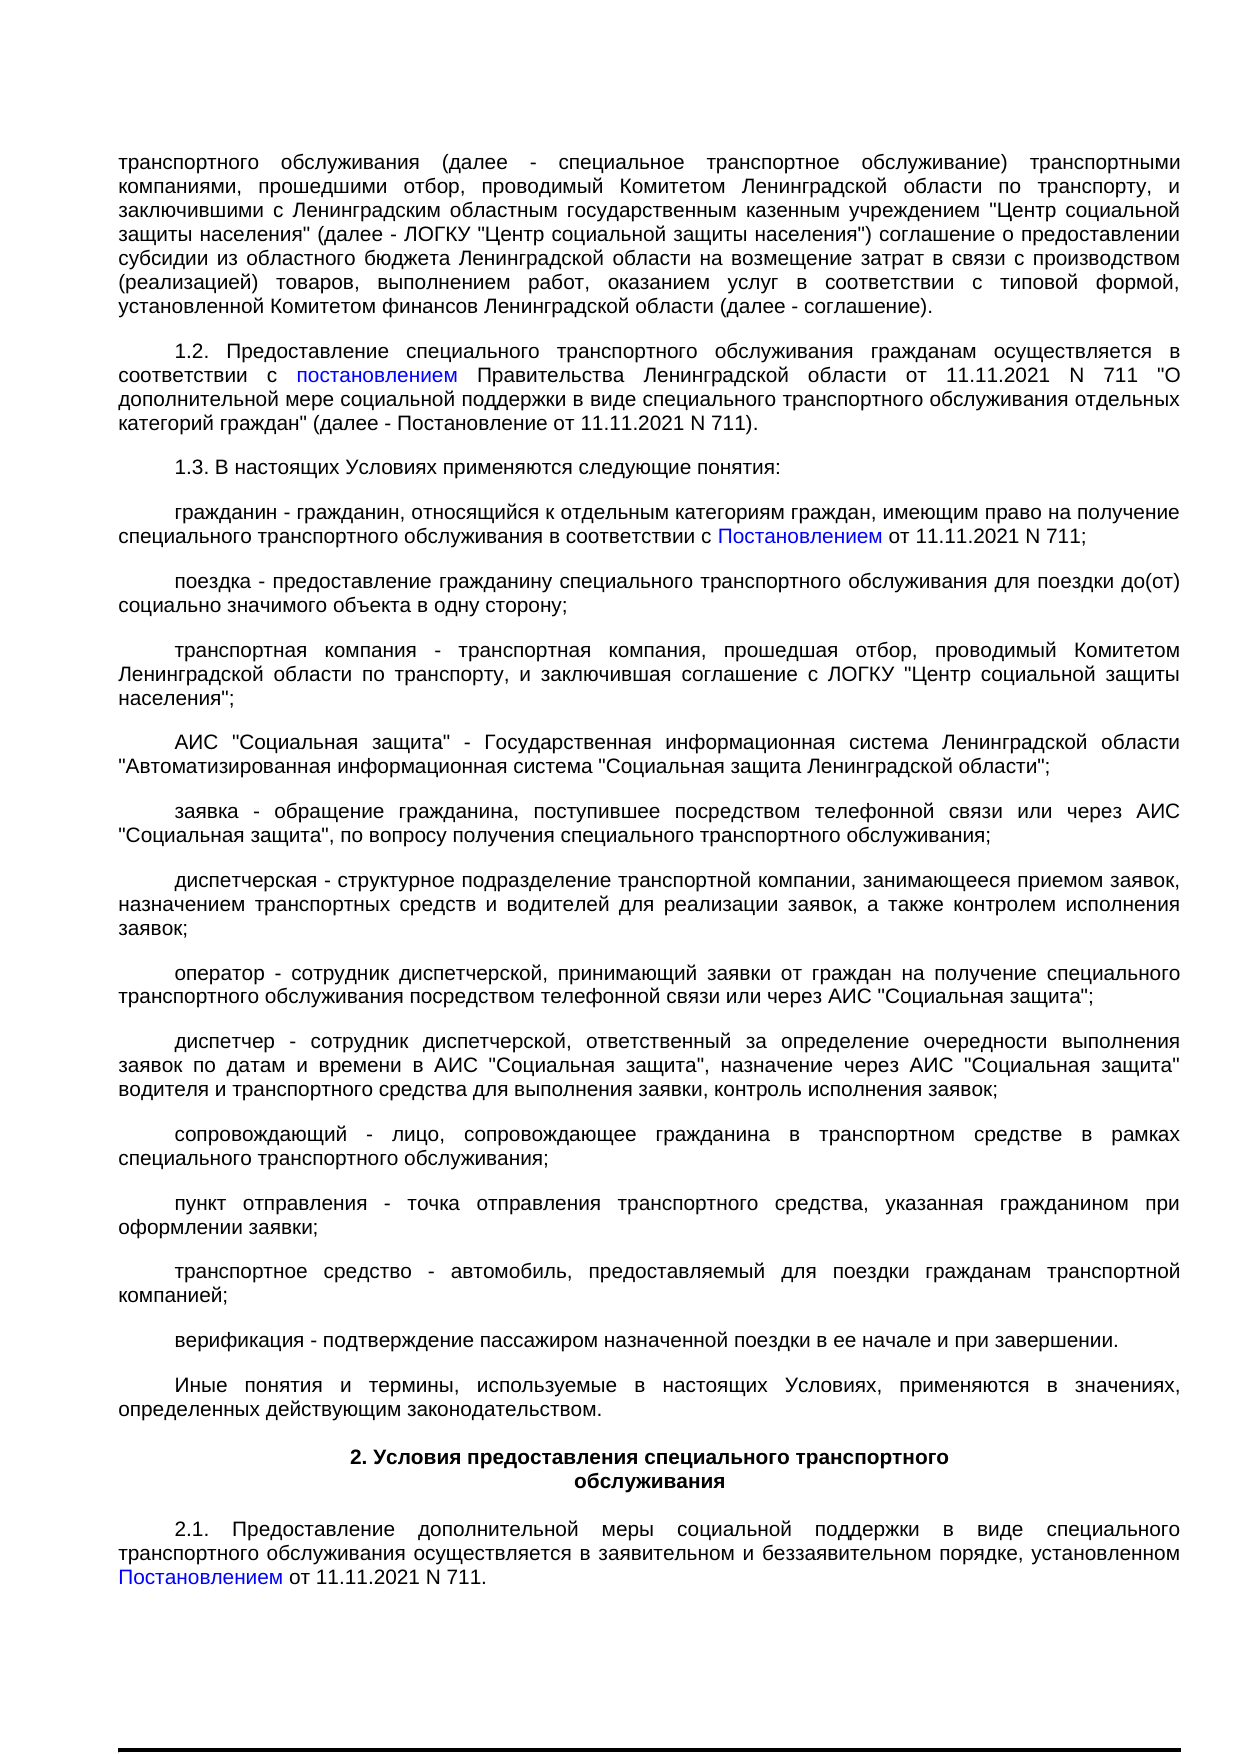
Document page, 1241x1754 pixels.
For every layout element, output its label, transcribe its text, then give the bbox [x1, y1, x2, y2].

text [118, 150, 1181, 318]
text поездка - предоставление гражданину специального транспортного обслуживания для поездки до(от) социально значимого объекта в одну сторону; [118, 569, 1181, 617]
text диспетчерская - структурное подразделение транспортной компании, занимающееся приемом заявок, назначением транспортных средств и водителей для реализации заявок, а также контролем исполнения заявок; [118, 868, 1181, 939]
text транспортное средство - автомобиль, предоставляемый для поездки гражданам транспортной компанией; [118, 1259, 1181, 1307]
text оператор - сотрудник диспетчерской, принимающий заявки от граждан на получение специального транспортного обслуживания посредством телефонной связи или через АИС "Социальная защита"; [118, 960, 1181, 1008]
text Иные понятия и термины, используемые в настоящих Условиях, применяются в значениях, определенных действующим законодательством. [118, 1373, 1181, 1421]
text 2.1. Предоставление дополнительной меры социальной поддержки в виде специального транспортного обслуживания осуществляется в заявительном и беззаявительном порядке, установленном Постановлением от 11.11.2021 N 711. [118, 1517, 1181, 1588]
text 1.3. В настоящих Условиях применяются следующие понятия: [118, 455, 1181, 479]
text пункт отправления - точка отправления транспортного средства, указанная гражданином при оформлении заявки; [118, 1191, 1181, 1238]
text верификация - подтверждение пассажиром назначенной поездки в ее начале и при завершении. [118, 1328, 1181, 1352]
text заявка - обращение гражданина, поступившее посредством телефонной связи или через АИС "Социальная защита", по вопросу получения специального транспортного обслуживания; [118, 799, 1181, 847]
text сопровождающий - лицо, сопровождающее гражданина в транспортном средстве в рамках специального транспортного обслуживания; [118, 1122, 1181, 1170]
text транспортная компания - транспортная компания, прошедшая отбор, проводимый Комитетом Ленинградской области по транспорту, и заключившая соглашение с ЛОГКУ "Центр социальной защиты населения"; [118, 637, 1181, 709]
text гражданин - гражданин, относящийся к отдельным категориям граждан, имеющим право на получение специального транспортного обслуживания в соответствии с Постановлением от 11.11.2021 N 711; [118, 500, 1181, 548]
title 2. Условия предоставления специального транспортного [118, 1445, 1181, 1469]
text диспетчер - сотрудник диспетчерской, ответственный за определение очередности выполнения заявок по датам и времени в АИС "Социальная защита", назначение через АИС "Социальная защита" водителя и транспортного средства для выполнения заявки, контроль исполнения заявок; [118, 1029, 1181, 1101]
text 1.2. Предоставление специального транспортного обслуживания гражданам осуществляется в соответствии с постановлением Правительства Ленинградской области от 11.11.2021 N 711 "О дополнительной мере социальной поддержки в виде специального транспортного обслуживания отдельных категорий граждан" (далее - Постановление от 11.11.2021 N 711). [118, 338, 1181, 434]
text АИС "Социальная защита" - Государственная информационная система Ленинградской области "Автоматизированная информационная система "Социальная защита Ленинградской области"; [118, 730, 1181, 778]
title обслуживания [118, 1469, 1181, 1493]
